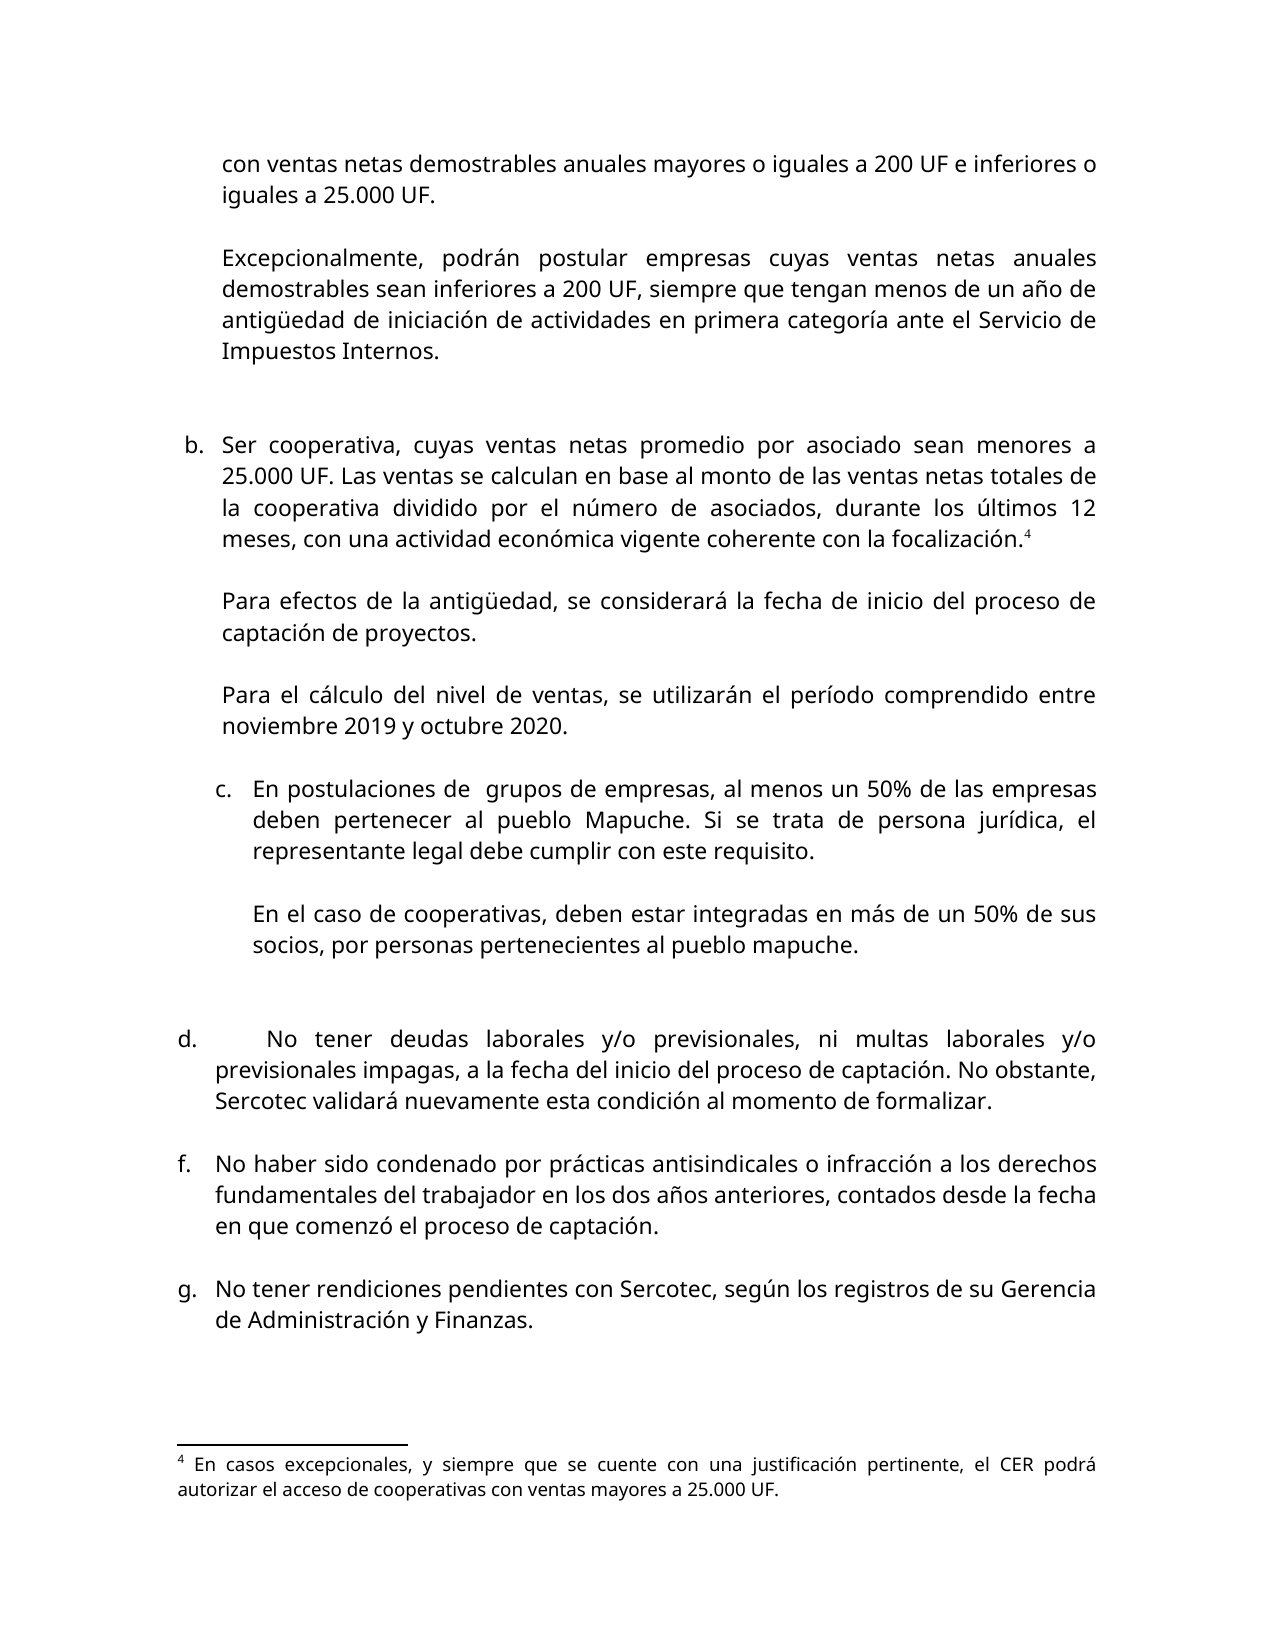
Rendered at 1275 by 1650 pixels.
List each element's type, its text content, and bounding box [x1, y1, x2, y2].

text Excepcionalmente, podrán postular empresas cuyas ventas netas anuales demostrables sean inferiores a 200 UF, siempre que tengan menos de un año de antigüedad de iniciación de actividades en primera categoría ante el Servicio de Impuestos Internos. [222, 241, 1098, 366]
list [184, 148, 1098, 210]
list No haber sido condenado por prácticas antisindicales o infracción a los derechos fundamentales del trabajador en los dos años anteriores, contados desde la fecha en que comenzó el proceso de captación. [177, 1148, 1098, 1241]
list d. No tener deudas laborales y/o previsionales, ni multas laborales y/o previsionales impagas, a la fecha del inicio del proceso de captación. No obstante, Sercotec validará nuevamente esta condición al momento de formalizar. [177, 1023, 1098, 1116]
list No tener rendiciones pendientes con Sercotec, según los registros de su Gerencia de Administración y Finanzas. [177, 1273, 1098, 1335]
list Para efectos de la antigüedad, se considerará la fecha de inicio del proceso de captación de proyectos. [222, 585, 1098, 648]
list En postulaciones de grupos de empresas, al menos un 50% de las empresas deben pertenecer al pueblo Mapuche. Si se trata de persona jurídica, el representante legal debe cumplir con este requisito. [215, 773, 1098, 866]
list Ser cooperativa, cuyas ventas netas promedio por asociado sean menores a 25.000 UF. Las ventas se calculan en base al monto de las ventas netas totales de la cooperativa dividido por el número de asociados, durante los últimos 12 meses, con una actividad económica vigente coherente con la focalización. [184, 429, 1098, 554]
list Para el cálculo del nivel de ventas, se utilizarán el período comprendido entre noviembre 2019 y octubre 2020. [222, 679, 1098, 741]
list En el caso de cooperativas, deben estar integradas en más de un 50% de sus socios, por personas pertenecientes al pueblo mapuche. [252, 898, 1098, 960]
